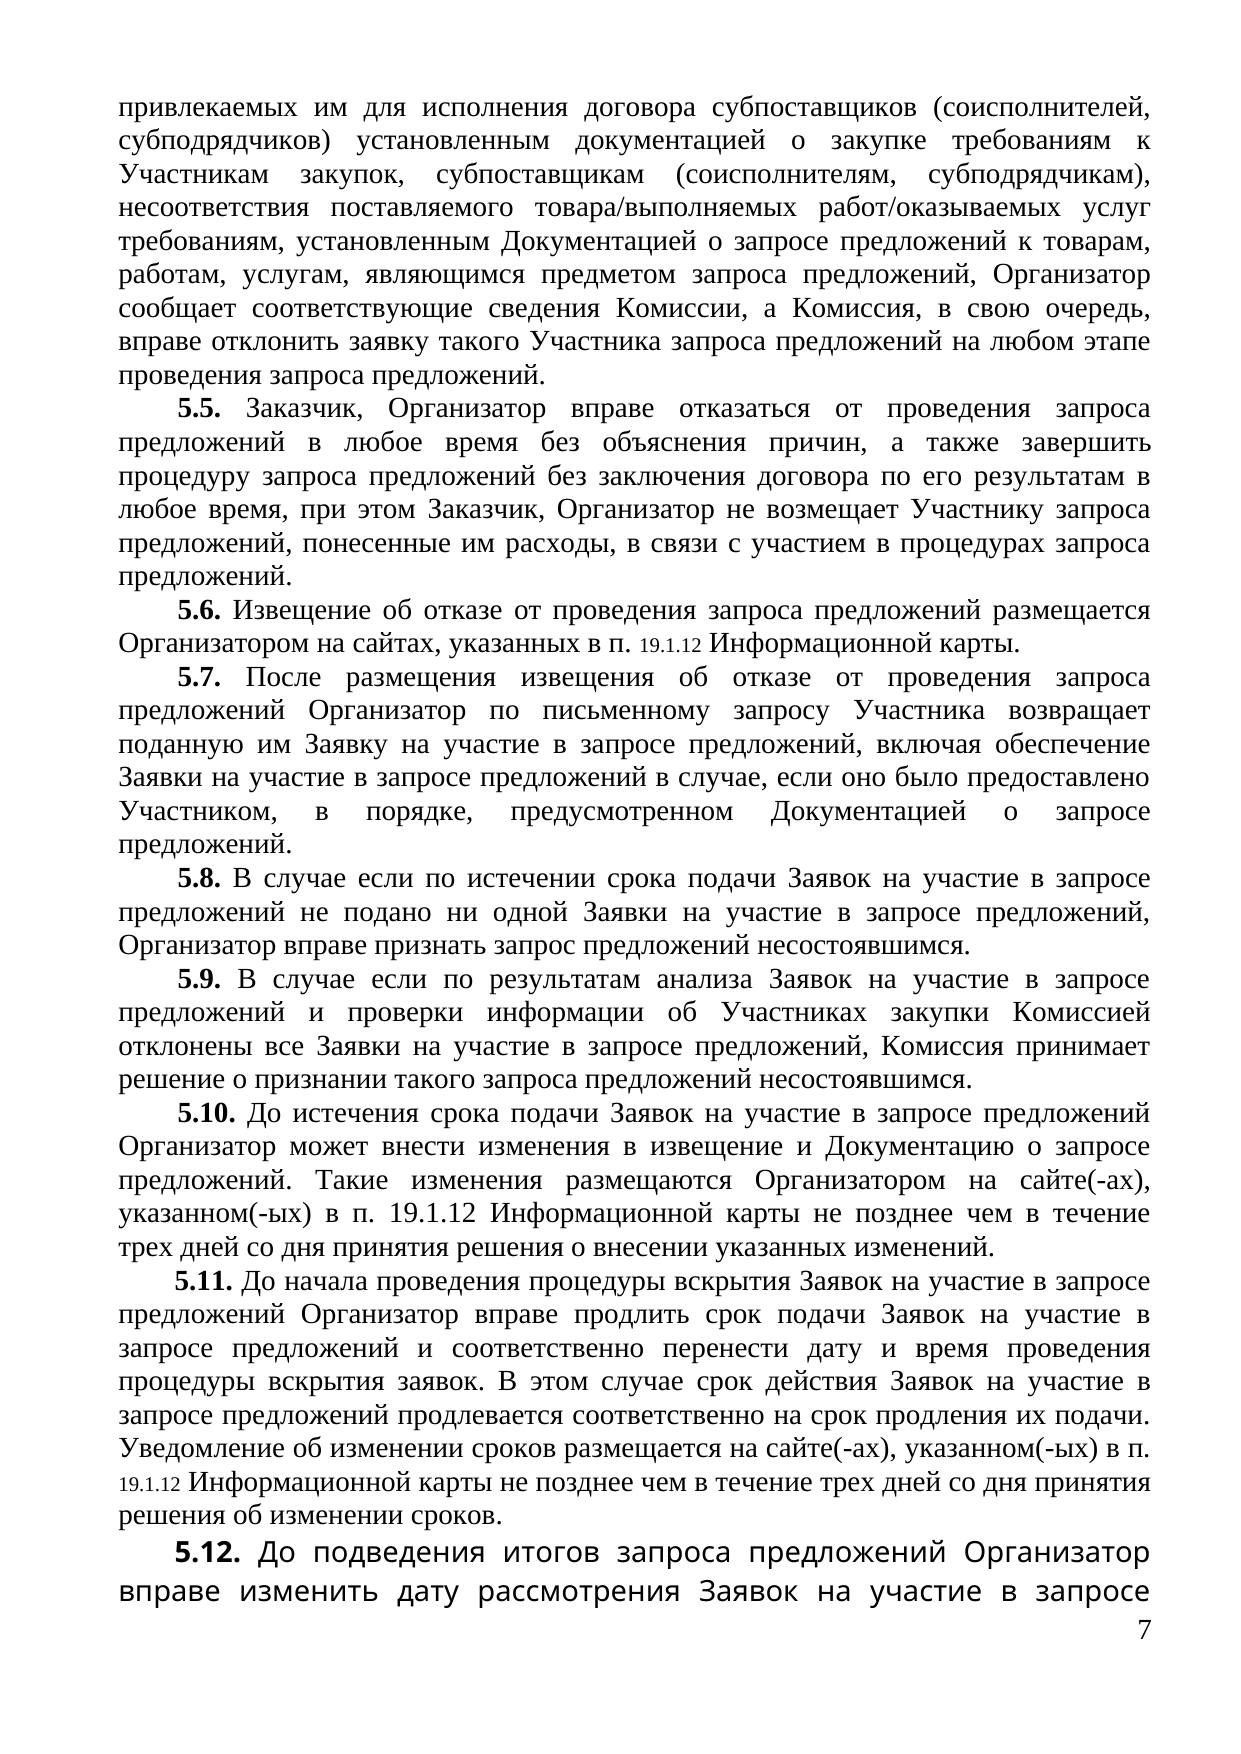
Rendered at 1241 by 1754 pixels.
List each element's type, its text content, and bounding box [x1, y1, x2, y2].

text 5.6. Извещение об отказе от проведения запроса предложений размещается Организатором на сайтах, указанных в п. 19.1.12 Информационной карты. [118, 592, 1152, 659]
text 5.8. В случае если по истечении срока подачи Заявок на участие в запросе предложений не подано ни одной Заявки на участие в запросе предложений, Организатор вправе признать запрос предложений несостоявшимся. [118, 860, 1152, 961]
text 5.7. После размещения извещения об отказе от проведения запроса предложений Организатор по письменному запросу Участника возвращает поданную им Заявку на участие в запросе предложений, включая обеспечение Заявки на участие в запросе предложений в случае, если оно было предоставлено Участником, в порядке, предусмотренном Документацией о запросе предложений. [118, 659, 1152, 860]
text 5.10. До истечения срока подачи Заявок на участие в запросе предложений Организатор может внести изменения в извещение и Документацию о запросе предложений. Такие изменения размещаются Организатором на сайте(-ах), указанном(-ых) в п. 19.1.12 Информационной карты не позднее чем в течение трех дней со дня принятия решения о внесении указанных изменений. [118, 1095, 1152, 1263]
text 5.11. До начала проведения процедуры вскрытия Заявок на участие в запросе предложений Организатор вправе продлить срок подачи Заявок на участие в запросе предложений и соответственно перенести дату и время проведения процедуры вскрытия заявок. В этом случае срок действия Заявок на участие в запросе предложений продлевается соответственно на срок продления их подачи. Уведомление об изменении сроков размещается на сайте(-ах), указанном(-ых) в п. 19.1.12 Информационной карты не позднее чем в течение трех дней со дня принятия решения об изменении сроков. [118, 1263, 1152, 1531]
text 5.9. В случае если по результатам анализа Заявок на участие в запросе предложений и проверки информации об Участниках закупки Комиссией отклонены все Заявки на участие в запросе предложений, Комиссия принимает решение о признании такого запроса предложений несостоявшимся. [118, 961, 1152, 1095]
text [118, 89, 1152, 391]
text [118, 1531, 1152, 1610]
text 5.5. Заказчик, Организатор вправе отказаться от проведения запроса предложений в любое время без объяснения причин, а также завершить процедуру запроса предложений без заключения договора по его результатам в любое время, при этом Заказчик, Организатор не возмещает Участнику запроса предложений, понесенные им расходы, в связи с участием в процедурах запроса предложений. [118, 391, 1152, 592]
